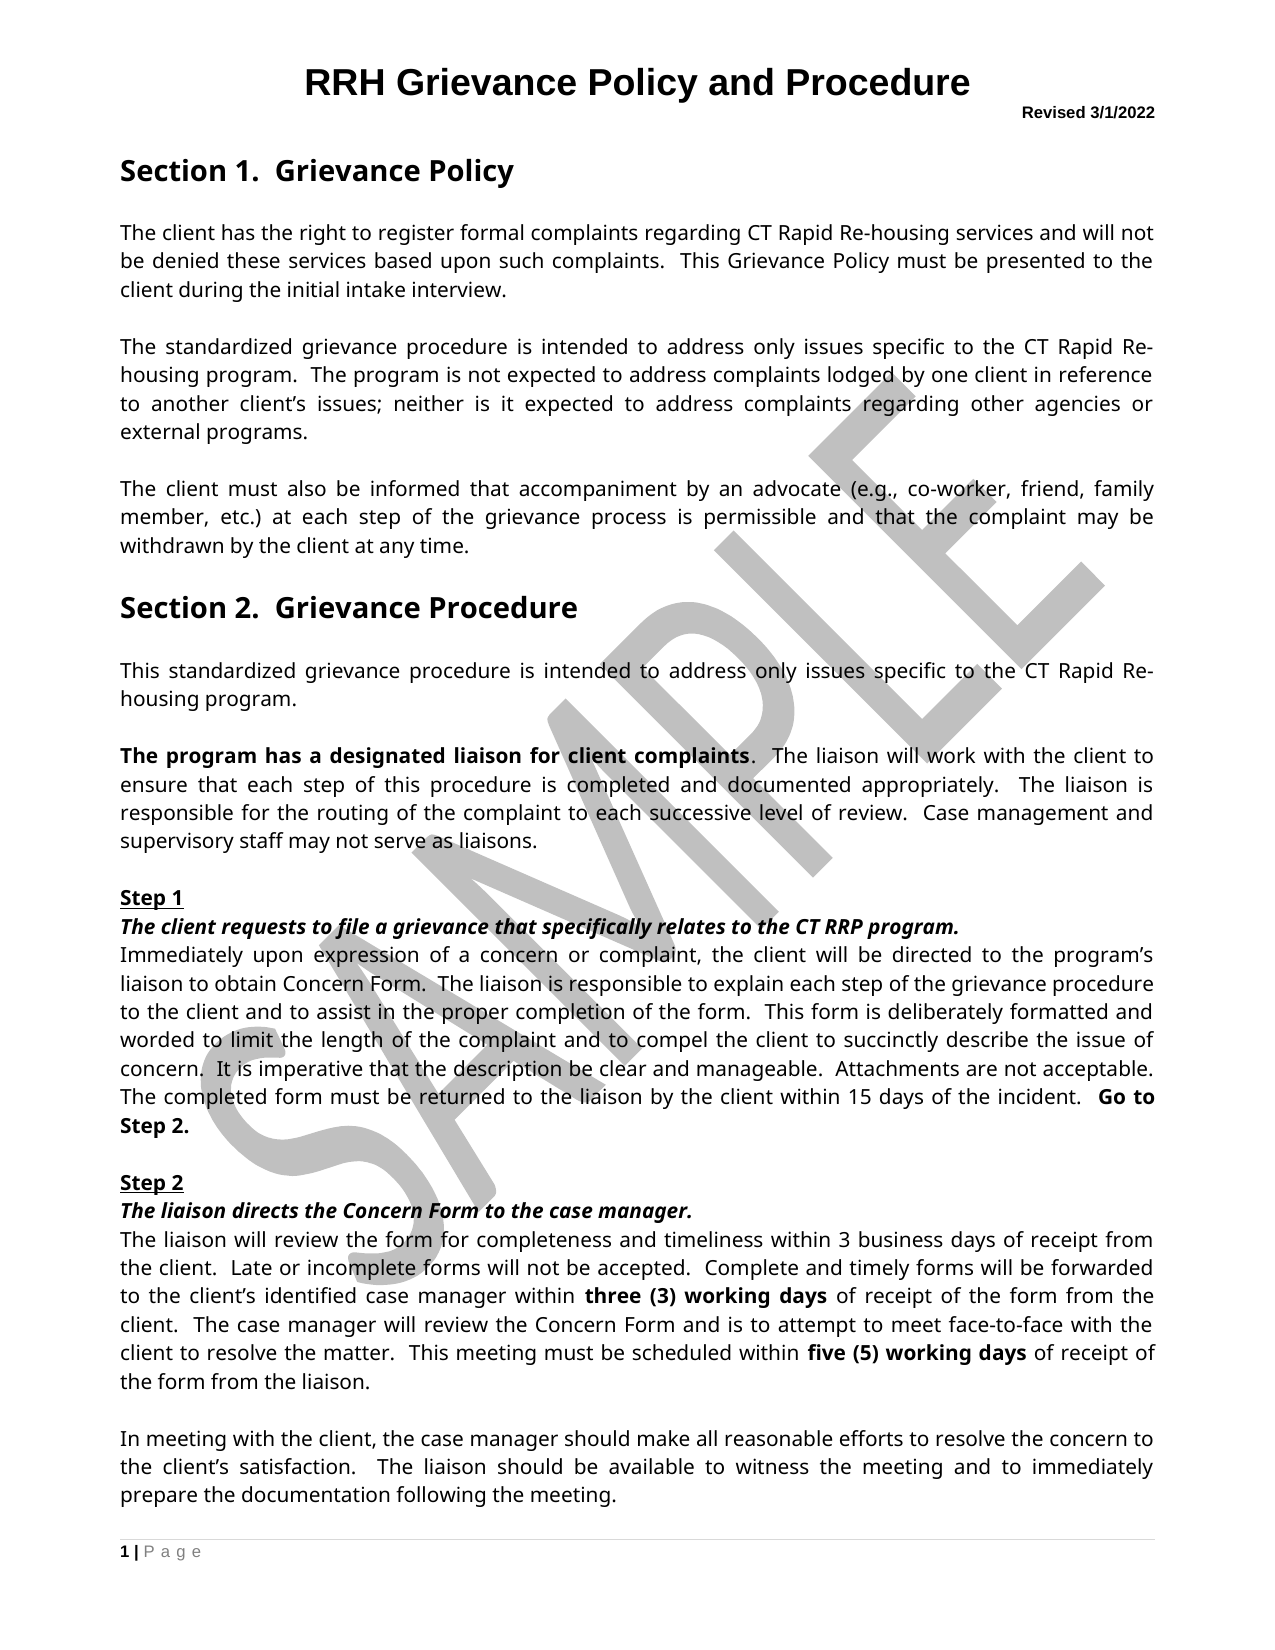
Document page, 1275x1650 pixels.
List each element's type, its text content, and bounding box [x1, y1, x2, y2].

text The client requests to file a grievance that specifically relates to the CT RRP program. [120, 912, 1155, 940]
text Section 2. Grievance Procedure [120, 588, 1155, 627]
text The client has the right to register formal complaints regarding CT Rapid Re-housing services and will not be denied these services based upon such complaints. This Grievance Policy must be presented to the client during the initial intake interview. [120, 218, 1155, 303]
text The client must also be informed that accompaniment by an advocate (e.g., co-worker, friend, family member, etc.) at each step of the grievance process is permissible and that the complaint may be withdrawn by the client at any time. [120, 474, 1155, 559]
text Section 1. Grievance Policy [120, 150, 1155, 190]
text The liaison directs the Concern Form to the case manager. [120, 1196, 1155, 1225]
text The program has a designated liaison for client complaints. The liaison will work with the client to ensure that each step of this procedure is completed and documented appropriately. The liaison is responsible for the routing of the complaint to each successive level of review. Case management and supervisory staff may not serve as liaisons. [120, 741, 1155, 855]
text In meeting with the client, the case manager should make all reasonable efforts to resolve the concern to the client’s satisfaction. The liaison should be available to witness the meeting and to immediately prepare the documentation following the meeting. [120, 1424, 1155, 1509]
text The standardized grievance procedure is intended to address only issues specific to the CT Rapid Re-housing program. The program is not expected to address complaints lodged by one client in reference to another client’s issues; neither is it expected to address complaints regarding other agencies or external programs. [120, 332, 1155, 446]
text The liaison will review the form for completeness and timeliness within 3 business days of receipt from the client. Late or incomplete forms will not be accepted. Complete and timely forms will be forwarded to the client’s identified case manager within three (3) working days of receipt of the form from the client. The case manager will review the Concern Form and is to attempt to meet face-to-face with the client to resolve the matter. This meeting must be scheduled within five (5) working days of receipt of the form from the liaison. [120, 1225, 1155, 1395]
text Immediately upon expression of a concern or complaint, the client will be directed to the program’s liaison to obtain Concern Form. The liaison is responsible to explain each step of the grievance procedure to the client and to assist in the proper completion of the form. This form is deliberately formatted and worded to limit the length of the complaint and to compel the client to succinctly describe the issue of concern. It is imperative that the description be clear and manageable. Attachments are not acceptable. The completed form must be returned to the liaison by the client within 15 days of the incident. Go to Step 2. [120, 940, 1155, 1139]
text This standardized grievance procedure is intended to address only issues specific to the CT Rapid Re-housing program. [120, 656, 1155, 713]
subtitle Step 2 [120, 1168, 1155, 1196]
subtitle Step 1 [120, 883, 1155, 912]
